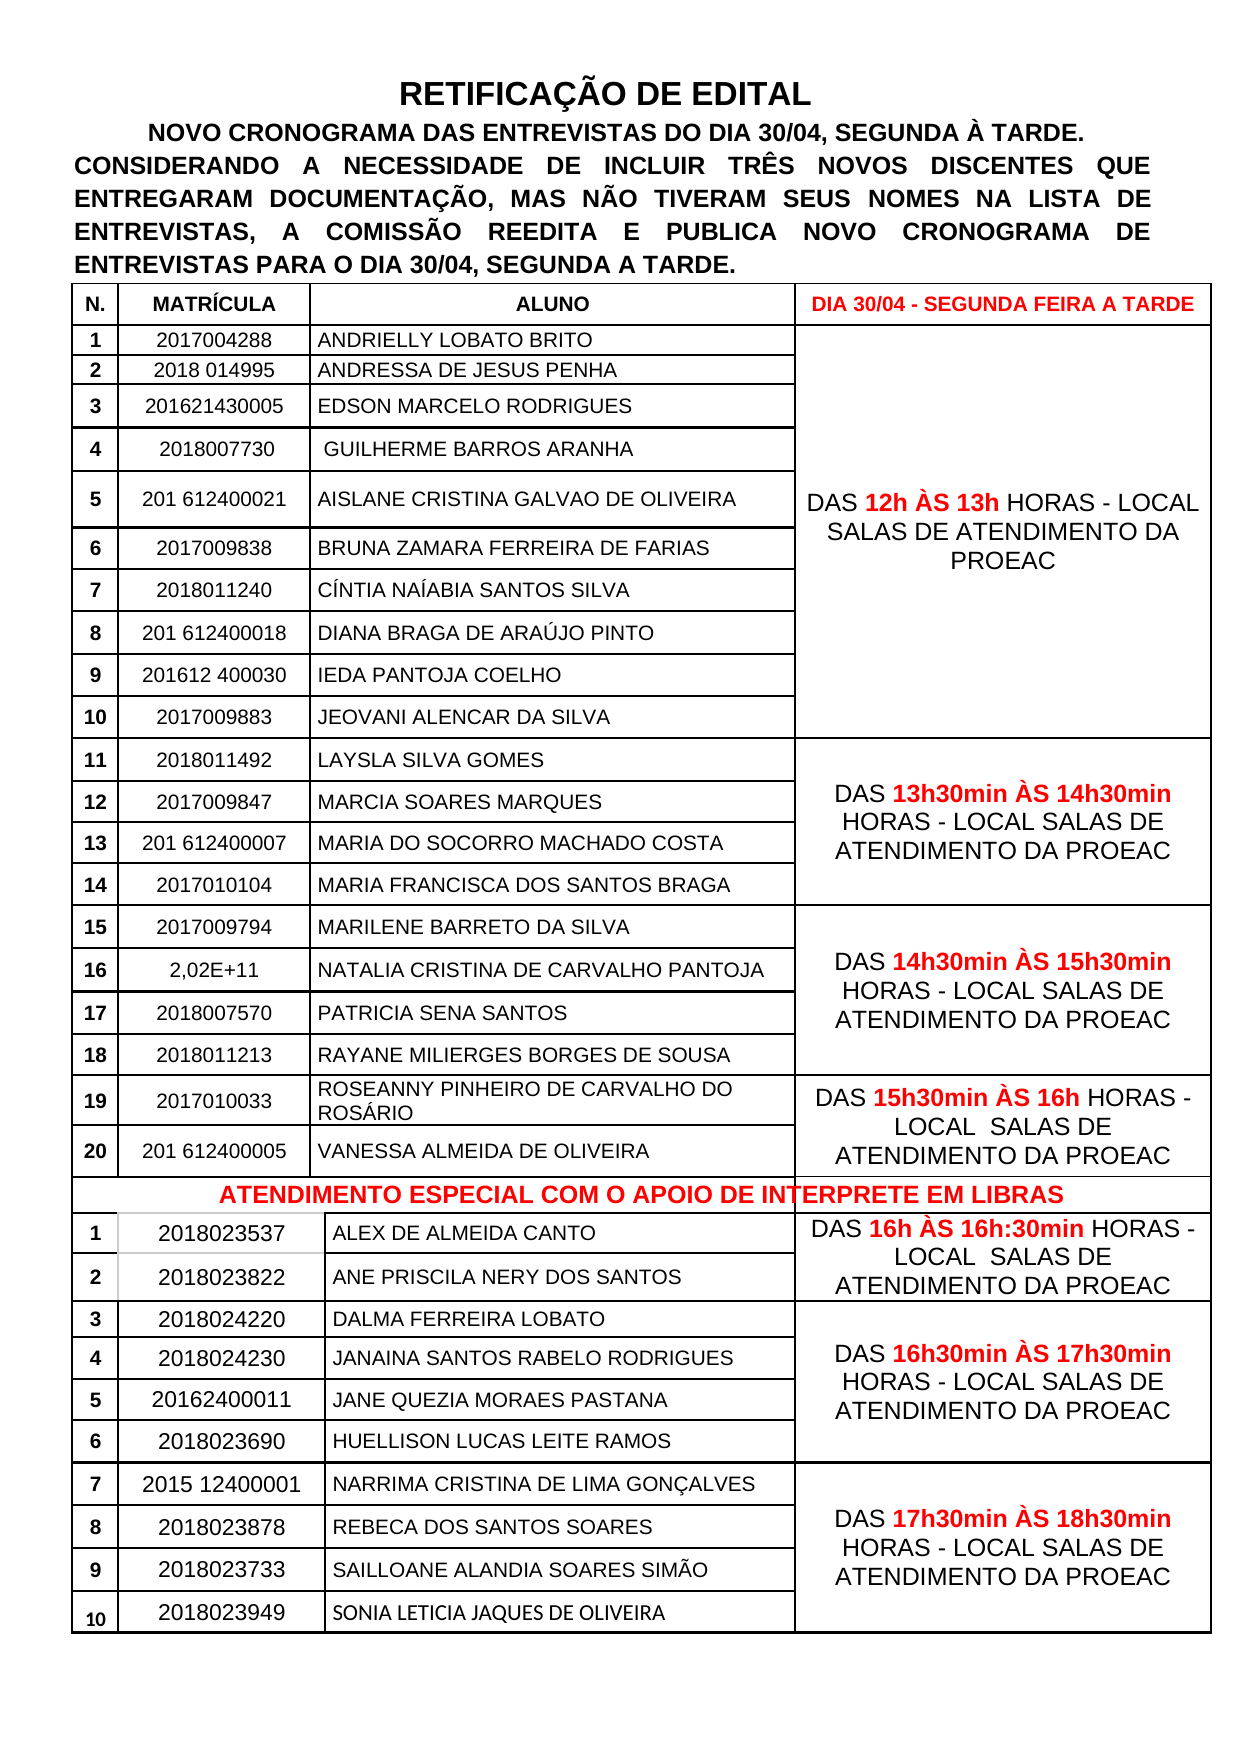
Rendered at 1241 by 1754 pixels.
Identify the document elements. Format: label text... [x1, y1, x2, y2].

table_cell 20 [73, 1126, 117, 1176]
table_header MATRÍCULA [119, 284, 309, 324]
table_cell 6 [73, 529, 117, 568]
table_cell DAS 16h ÀS 16h:30min HORAS - LOCAL SALAS DE ATENDIMENTO DA PROEAC [796, 1214, 1210, 1300]
table_cell 201 612400005 [119, 1126, 309, 1176]
table_cell CÍNTIA NAÍABIA SANTOS SILVA [311, 570, 794, 610]
table_cell 2018 014995 [119, 356, 309, 383]
table_cell 2017009883 [119, 697, 309, 737]
table_cell EDSON MARCELO RODRIGUES [311, 385, 794, 426]
table_cell 8 [73, 612, 117, 653]
table_cell 2017004288 [119, 326, 309, 354]
table_cell MARIA FRANCISCA DOS SANTOS BRAGA [311, 864, 794, 904]
table_cell 4 [73, 429, 117, 469]
table_cell 201 612400018 [119, 612, 309, 653]
table_cell MARILENE BARRETO DA SILVA [311, 906, 794, 947]
table_cell BRUNA ZAMARA FERREIRA DE FARIAS [311, 529, 794, 568]
table_cell 2018024230 [119, 1338, 324, 1378]
table_cell 3 [73, 1302, 117, 1336]
table_cell DAS 13h30min ÀS 14h30min HORAS - LOCAL SALAS DE ATENDIMENTO DA PROEAC [796, 739, 1210, 904]
table_cell 6 [73, 1421, 117, 1461]
table_header N. [73, 284, 117, 324]
table_cell 5 [73, 1380, 117, 1419]
table_cell 2015 12400001 [119, 1464, 324, 1504]
table_cell 1 [73, 326, 117, 354]
table_cell 14 [73, 864, 117, 904]
table_cell 8 [73, 1506, 117, 1547]
table_cell 17 [73, 993, 117, 1033]
table_cell DIANA BRAGA DE ARAÚJO PINTO [311, 612, 794, 653]
table_cell 2017009847 [119, 782, 309, 821]
table_header ALUNO [311, 284, 794, 324]
table_cell 2018007730 [119, 429, 309, 469]
table_cell DALMA FERREIRA LOBATO [326, 1302, 794, 1336]
table_cell VANESSA ALMEIDA DE OLIVEIRA [311, 1126, 794, 1176]
table_cell LAYSLA SILVA GOMES [311, 739, 794, 780]
table_cell DAS 15h30min ÀS 16h HORAS - LOCAL SALAS DE ATENDIMENTO DA PROEAC [796, 1076, 1210, 1176]
table_cell 2018023690 [119, 1421, 324, 1461]
table_cell 2017009838 [119, 529, 309, 568]
table_cell IEDA PANTOJA COELHO [311, 655, 794, 694]
table_cell 2018023878 [119, 1506, 324, 1547]
table_cell 2018011213 [119, 1035, 309, 1074]
table_cell 201 612400007 [119, 823, 309, 862]
table_cell 1 [73, 1214, 117, 1252]
table_cell 2018023949 [119, 1592, 324, 1631]
table_cell MARCIA SOARES MARQUES [311, 782, 794, 821]
table_cell 5 [73, 472, 117, 526]
table_cell DAS 16h30min ÀS 17h30min HORAS - LOCAL SALAS DE ATENDIMENTO DA PROEAC [796, 1302, 1210, 1461]
table_cell 10 [73, 697, 117, 737]
text CONSIDERANDO A NECESSIDADE DE INCLUIR TRÊS NOVOS DISCENTES QUE ENTREGARAM DOCUMENTAÇÃO, MAS NÃO TIVERAM SEUS NOMES NA LISTA DE ENTREVISTAS, A COMISSÃO REEDITA E PUBLICA NOVO CRONOGRAMA DE ENTREVISTAS PARA O DIA 30/04, SEGUNDA A TARDE. [74, 151, 1152, 279]
table_cell 11 [73, 739, 117, 780]
table_cell MARIA DO SOCORRO MACHADO COSTA [311, 823, 794, 862]
table_cell DAS 17h30min ÀS 18h30min HORAS - LOCAL SALAS DE ATENDIMENTO DA PROEAC [796, 1464, 1210, 1631]
table_cell 201612 400030 [119, 655, 309, 694]
table_cell AISLANE CRISTINA GALVAO DE OLIVEIRA [311, 472, 794, 526]
table_cell 201 612400021 [119, 472, 309, 526]
table_cell 7 [73, 1464, 117, 1504]
table_cell 12 [73, 782, 117, 821]
table_cell PATRICIA SENA SANTOS [311, 993, 794, 1033]
table_cell ANDRESSA DE JESUS PENHA [311, 356, 794, 383]
table_cell 2018023822 [119, 1254, 324, 1300]
table_cell 2017010033 [119, 1076, 309, 1124]
table_cell SAILLOANE ALANDIA SOARES SIMÃO [326, 1549, 794, 1590]
table_cell ALEX DE ALMEIDA CANTO [326, 1214, 794, 1252]
text NOVO CRONOGRAMA DAS ENTREVISTAS DO DIA 30/04, SEGUNDA À TARDE. [74, 118, 1152, 147]
table_cell 4 [73, 1338, 117, 1378]
table_cell 9 [73, 1549, 117, 1590]
table_cell JANE QUEZIA MORAES PASTANA [326, 1380, 794, 1419]
table_cell 18 [73, 1035, 117, 1074]
table_cell 2018011240 [119, 570, 309, 610]
table_cell REBECA DOS SANTOS SOARES [326, 1506, 794, 1547]
table_cell DAS 14h30min ÀS 15h30min HORAS - LOCAL SALAS DE ATENDIMENTO DA PROEAC [796, 906, 1210, 1074]
table_cell 2018023733 [119, 1549, 324, 1590]
table_cell 2018023537 [119, 1214, 324, 1252]
table_cell ANDRIELLY LOBATO BRITO [311, 326, 794, 354]
table_cell 19 [73, 1076, 117, 1124]
table_cell 10 [73, 1592, 117, 1631]
text RETIFICAÇÃO DE EDITAL [74, 74, 1063, 112]
table_cell HUELLISON LUCAS LEITE RAMOS [326, 1421, 794, 1461]
table_cell DAS 12h ÀS 13h HORAS - LOCAL SALAS DE ATENDIMENTO DA PROEAC [796, 326, 1210, 737]
table_cell JANAINA SANTOS RABELO RODRIGUES [326, 1338, 794, 1378]
table_cell SONIA LETICIA JAQUES DE OLIVEIRA [326, 1592, 794, 1631]
table_cell 201621430005 [119, 385, 309, 426]
table_cell 13 [73, 823, 117, 862]
table_cell 9 [73, 655, 117, 694]
table_cell 2018007570 [119, 993, 309, 1033]
table_header DIA 30/04 - SEGUNDA FEIRA A TARDE [796, 284, 1210, 324]
table_cell ATENDIMENTO ESPECIAL COM O APOIO DE INTERPRETE EM LIBRAS [73, 1178, 794, 1212]
table_cell RAYANE MILIERGES BORGES DE SOUSA [311, 1035, 794, 1074]
table_cell 2 [73, 356, 117, 383]
table_cell 2017010104 [119, 864, 309, 904]
table_cell 2 [73, 1254, 117, 1300]
table_cell 2,02E+11 [119, 949, 309, 990]
table_cell ROSEANNY PINHEIRO DE CARVALHO DO ROSÁRIO [311, 1076, 794, 1124]
table_cell 2018024220 [119, 1302, 324, 1336]
table_cell JEOVANI ALENCAR DA SILVA [311, 697, 794, 737]
table_cell NATALIA CRISTINA DE CARVALHO PANTOJA [311, 949, 794, 990]
table_cell ANE PRISCILA NERY DOS SANTOS [326, 1254, 794, 1300]
table_cell 7 [73, 570, 117, 610]
table_cell ATENDIMENTO ESPECIAL COM O APOIO DE INTERPRETE EM LIBRAS [796, 1177, 1210, 1212]
table_cell NARRIMA CRISTINA DE LIMA GONÇALVES [326, 1464, 794, 1504]
table_cell GUILHERME BARROS ARANHA [311, 429, 794, 469]
table_cell 2017009794 [119, 906, 309, 947]
table_cell 16 [73, 949, 117, 990]
table_cell 20162400011 [119, 1380, 324, 1419]
table_cell 3 [73, 385, 117, 426]
table_cell 15 [73, 906, 117, 947]
table_cell 2018011492 [119, 739, 309, 780]
